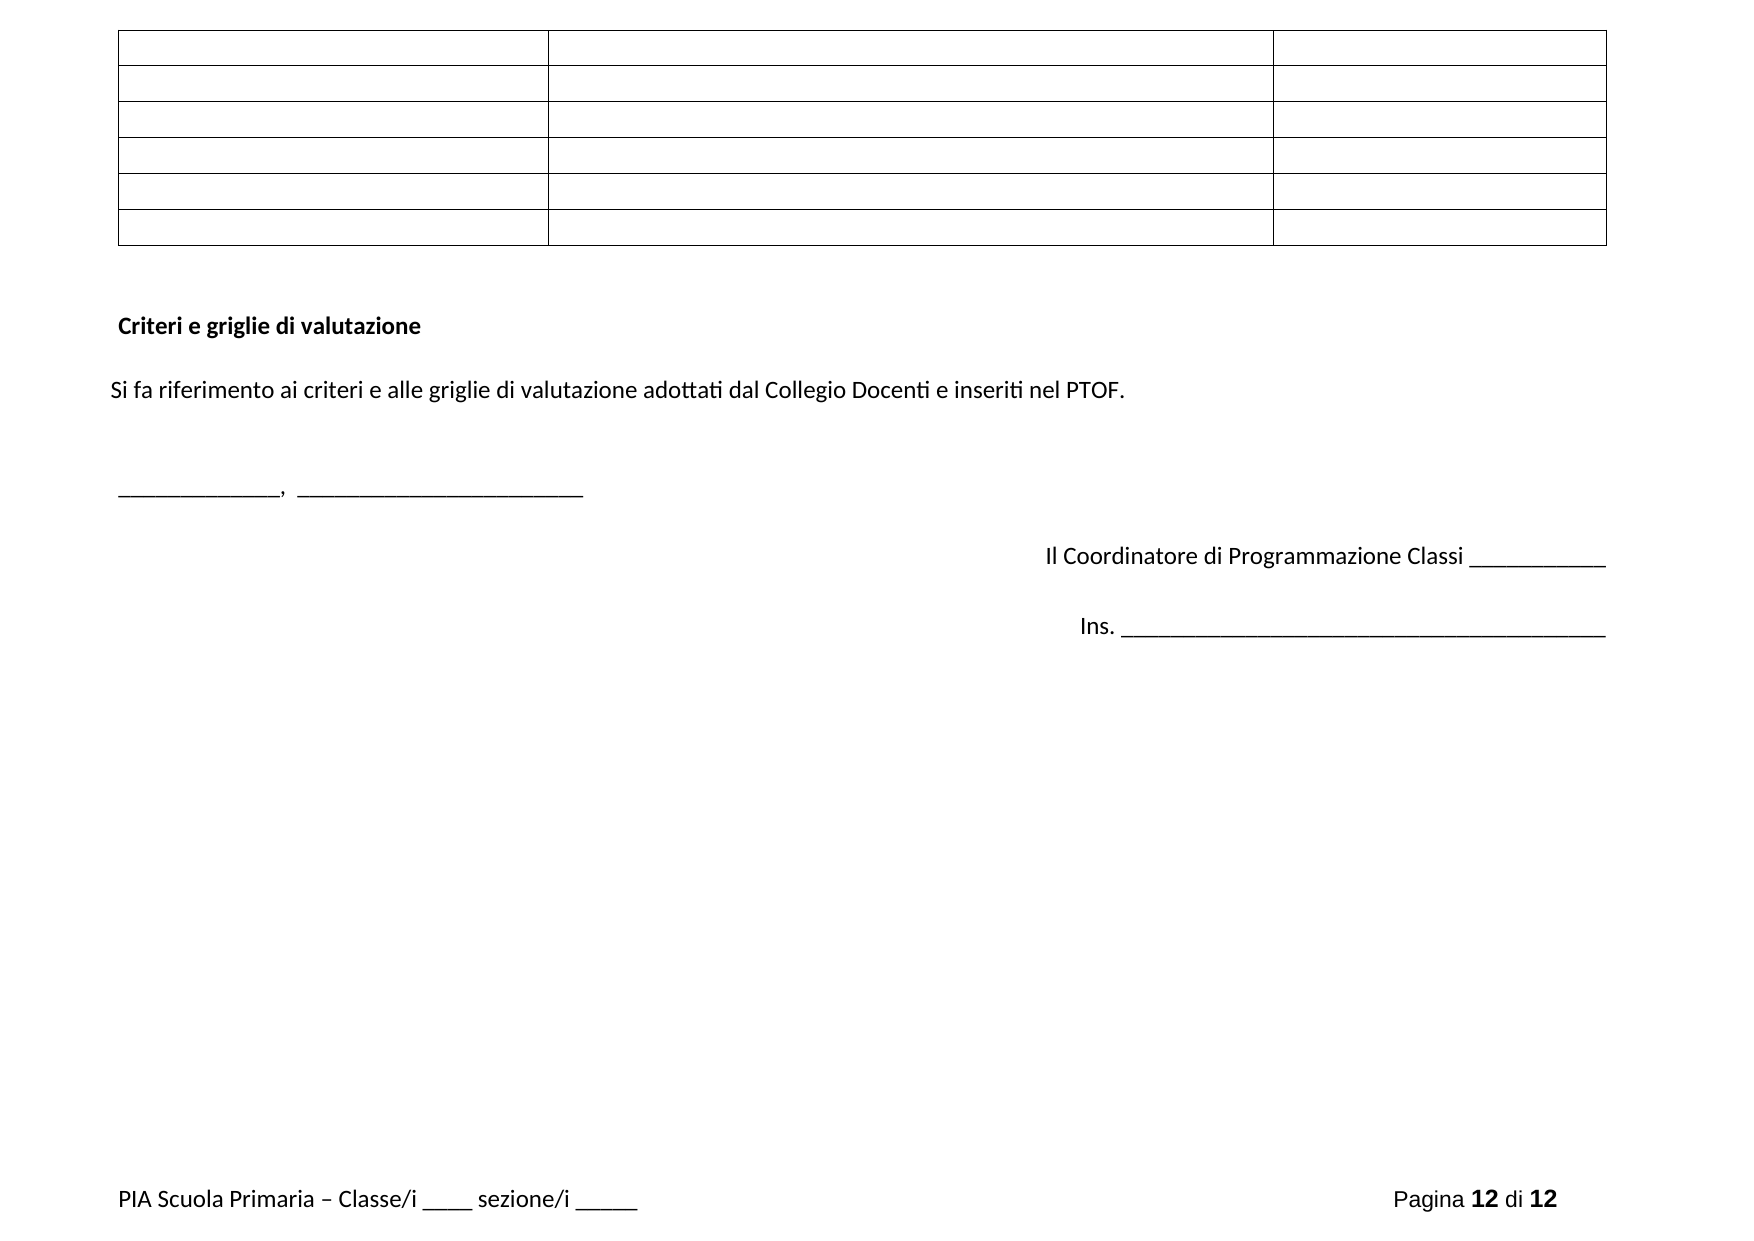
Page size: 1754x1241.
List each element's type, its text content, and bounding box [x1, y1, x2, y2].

table_cell [1274, 31, 1606, 65]
table_cell [1274, 138, 1606, 173]
text Si fa riferimento ai criteri e alle griglie di valutazione adottati dal Collegio Docenti e inseriti nel PTOF. [110, 374, 1606, 404]
table_cell [119, 102, 548, 137]
table_cell [549, 138, 1273, 173]
table_cell [1274, 102, 1606, 137]
table_cell [1274, 174, 1606, 209]
table_cell [549, 31, 1273, 65]
table_cell [549, 174, 1273, 209]
text _____________, _______________________ [118, 470, 1606, 501]
text Criteri e griglie di valutazione [118, 310, 1606, 340]
table_cell [119, 31, 548, 65]
table_cell [549, 66, 1273, 101]
table_cell [119, 210, 548, 244]
table_cell [549, 102, 1273, 137]
table_cell [1274, 66, 1606, 101]
table_cell [549, 210, 1273, 244]
table_cell [119, 138, 548, 173]
table_cell [119, 66, 548, 101]
table_cell [119, 174, 548, 209]
text Il Coordinatore di Programmazione Classi ___________ [118, 540, 1606, 571]
table_cell [1274, 210, 1606, 244]
text Ins. _______________________________________ [118, 610, 1606, 641]
